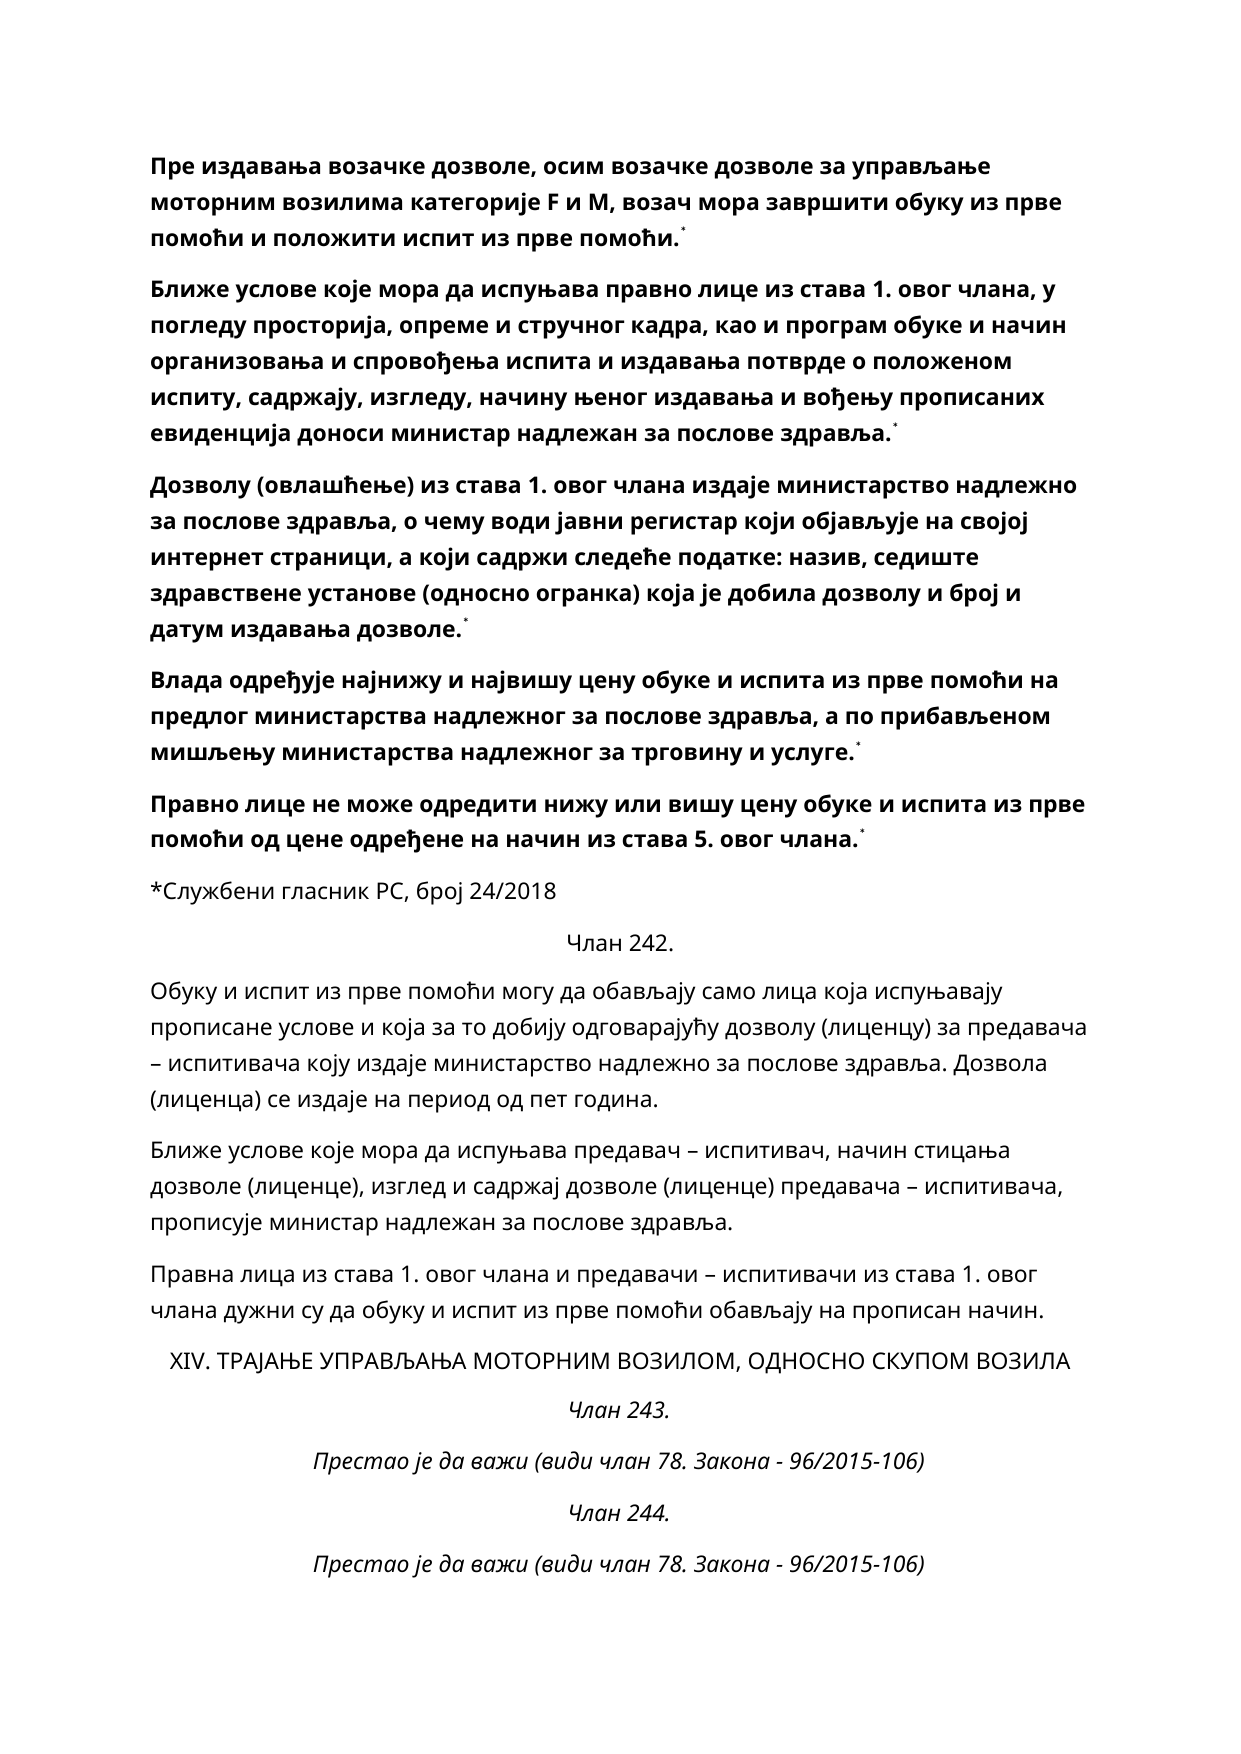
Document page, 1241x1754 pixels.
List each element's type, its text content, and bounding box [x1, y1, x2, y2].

text Правно лице не може одредити нижу или вишу цену обуке и испита из прве помоћи од цене одређене на начин из става 5. овог члана.* [150, 787, 1090, 855]
text Дозволу (овлашћење) из става 1. овог члана издаје министарство надлежно за послове здравља, о чему води јавни регистар који објављује на својој интернет страници, а који садржи следеће податке: назив, седиште здравствене установе (односно огранка) која је добила дозволу и број и датум издавања дозволе.* [150, 469, 1090, 644]
text XIV. ТРАЈАЊЕ УПРАВЉАЊА МОТОРНИМ ВОЗИЛОМ, ОДНОСНО СКУПОМ ВОЗИЛА [150, 1345, 1090, 1377]
text *Службени гласник РС, број 24/2018 [150, 875, 1090, 906]
text Обуку и испит из прве помоћи могу да обављају само лица која испуњавају прописане услове и која за то добију одговарајућу дозволу (лиценцу) за предавача – испитивача коју издаје министарство надлежно за послове здравља. Дозвола (лиценца) се издаје на период од пет година. [150, 975, 1090, 1114]
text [150, 1548, 1090, 1580]
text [150, 1445, 1090, 1477]
text Ближе услове које мора да испуњава предавач – испитивач, начин стицања дозволе (лиценце), изглед и садржај дозволе (лиценце) предавача – испитивача, прописује министар надлежан за послове здравља. [150, 1134, 1090, 1237]
text Ближе услове које мора да испуњава правно лице из става 1. овог члана, у погледу просторија, опреме и стручног кадра, као и програм обуке и начин организовања и спровођења испита и издавања потврде о положеном испиту, садржају, изгледу, начину њеног издавања и вођењу прописаних евиденција доноси министар надлежан за послове здравља.* [150, 273, 1090, 448]
text Члан 242. [150, 927, 1090, 958]
text Члан 243. [150, 1394, 1090, 1425]
text Члан 244. [150, 1497, 1090, 1528]
text Правна лица из става 1. овог члана и предавачи – испитивачи из става 1. овог члана дужни су да обуку и испит из прве помоћи обављају на прописан начин. [150, 1258, 1090, 1325]
text Влада одређује најнижу и највишу цену обуке и испита из прве помоћи на предлог министарства надлежног за послове здравља, а по прибављеном мишљењу министарства надлежног за трговину и услуге.* [150, 664, 1090, 767]
text Пре издавања возачке дозволе, осим возачке дозволе за управљање моторним возилима категорије F и M, возач мора завршити обуку из прве помоћи и положити испит из прве помоћи.* [150, 150, 1090, 253]
